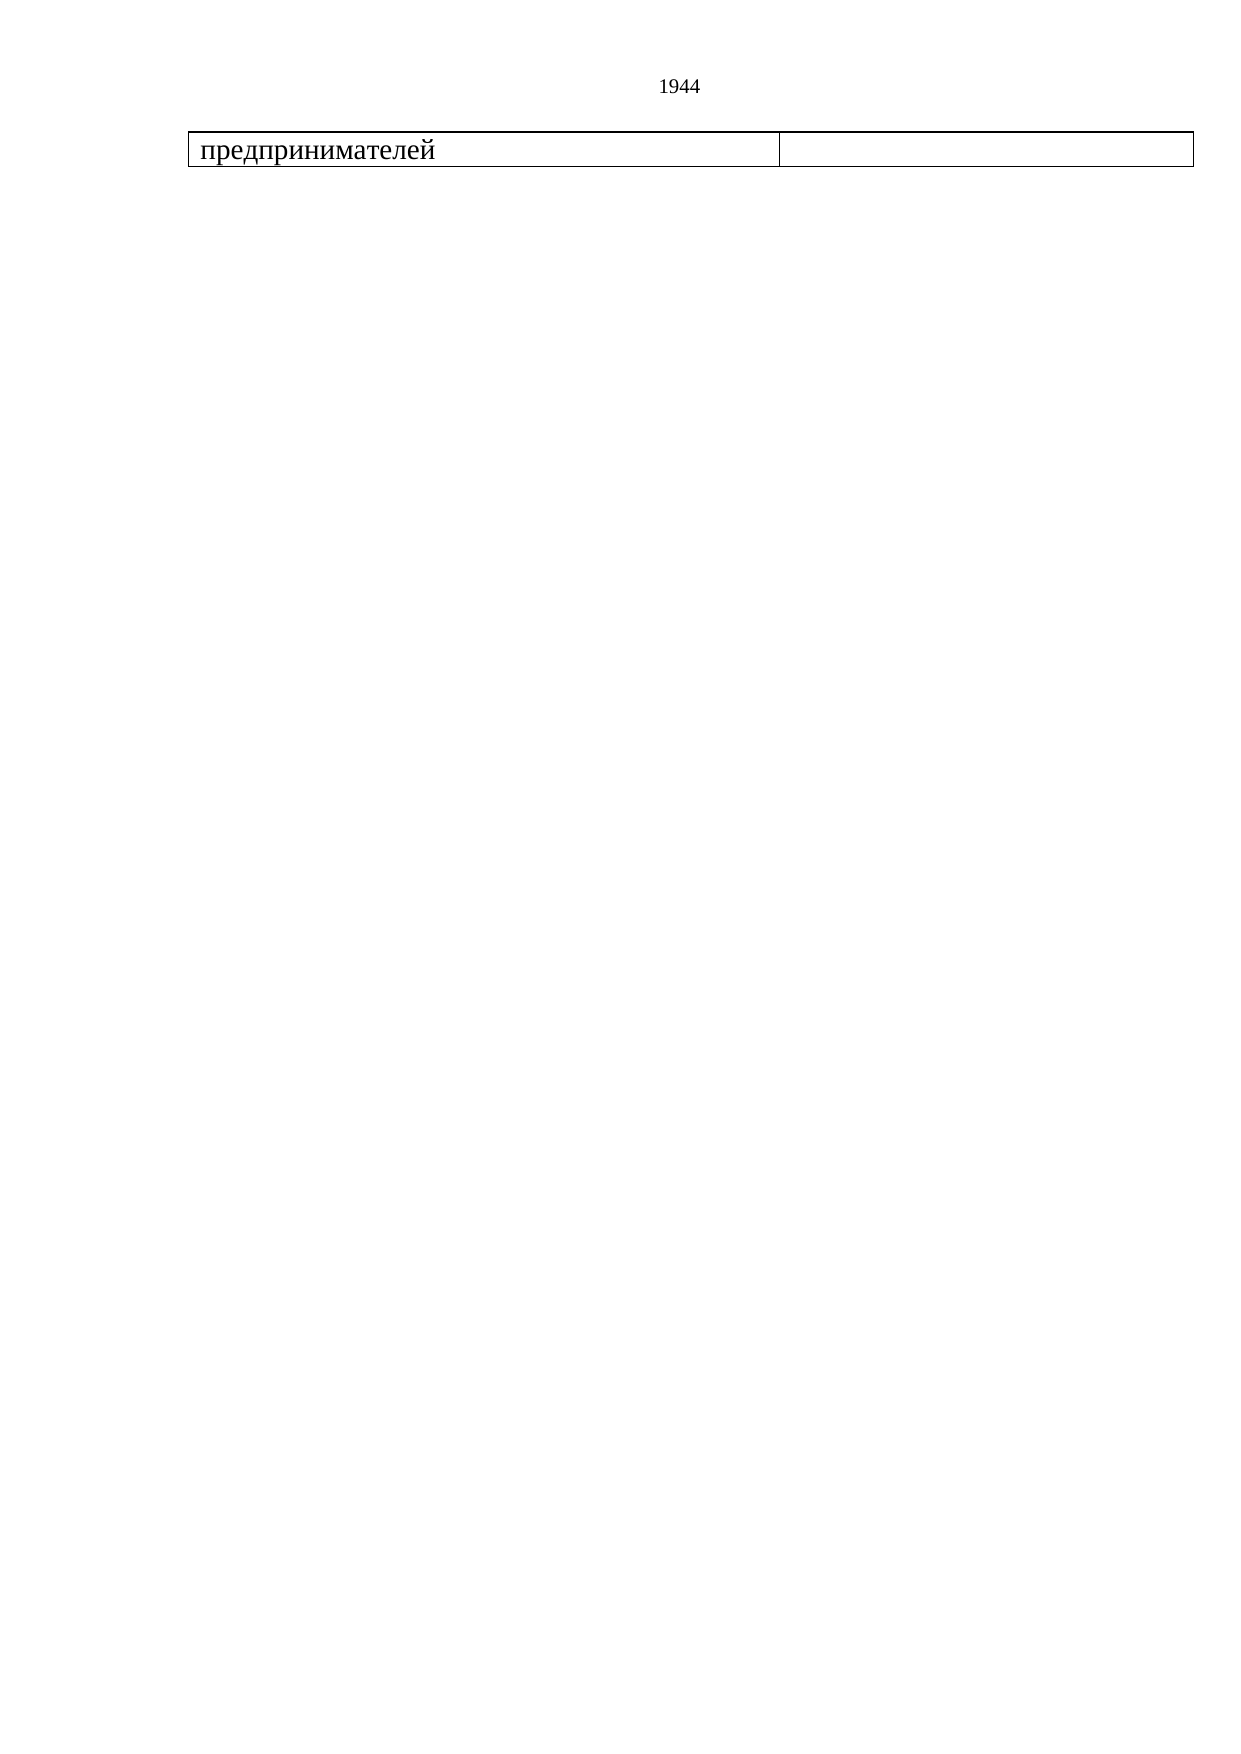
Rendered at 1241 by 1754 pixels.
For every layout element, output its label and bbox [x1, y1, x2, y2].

table_cell [189, 133, 779, 166]
table_cell [780, 133, 1193, 166]
